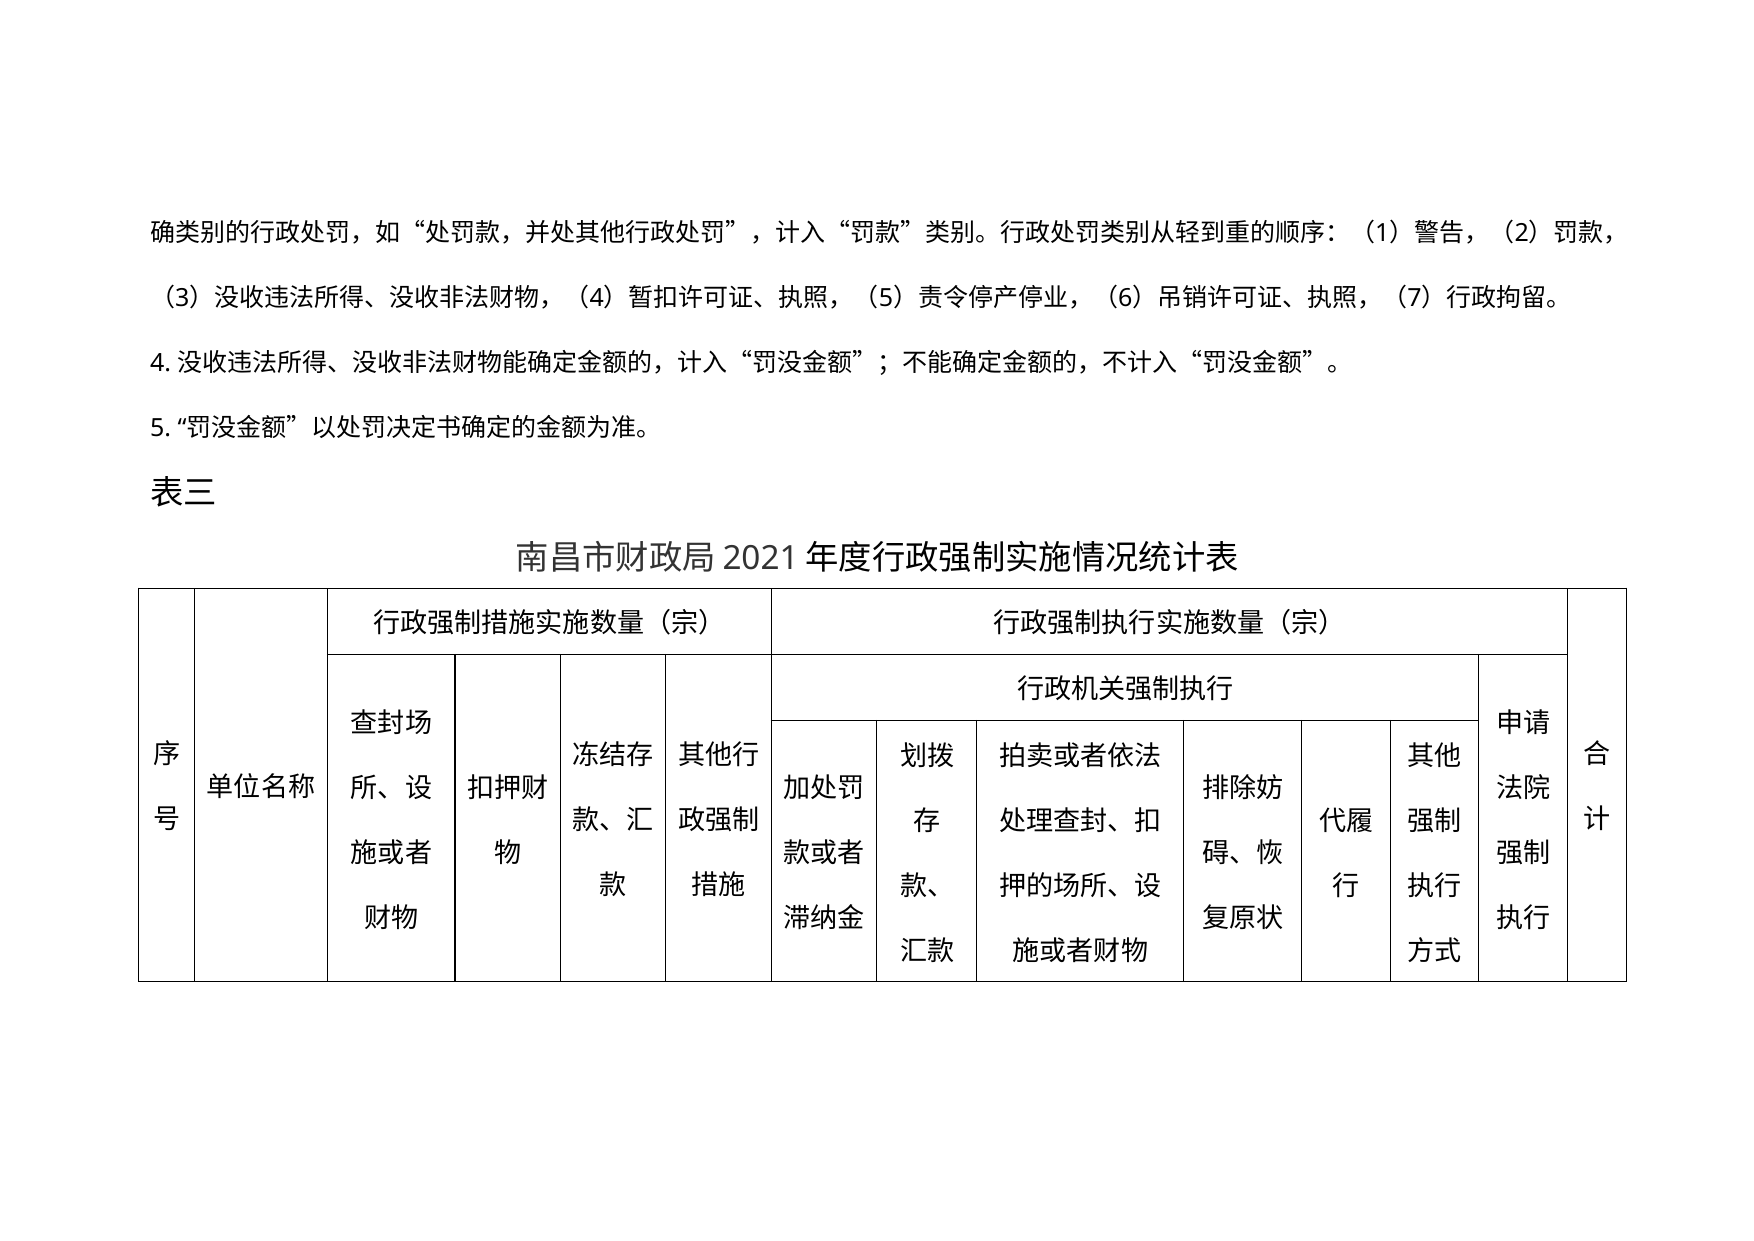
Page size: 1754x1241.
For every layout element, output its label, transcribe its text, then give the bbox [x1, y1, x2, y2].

table_cell 加处罚款或者滞纳金 [772, 721, 876, 981]
table_cell 拍卖或者依法处理查封、扣押的场所、设施或者财物 [977, 721, 1183, 981]
table_header 行政强制措施实施数量（宗） [328, 589, 771, 654]
table_cell 行政机关强制执行 [772, 655, 1478, 720]
text （3）没收违法所得、没收非法财物，（4）暂扣许可证、执照，（5）责令停产停业，（6）吊销许可证、执照，（7）行政拘留。 [150, 263, 1604, 328]
table_cell 代履行 [1302, 721, 1390, 981]
text 确类别的行政处罚，如“处罚款，并处其他行政处罚”，计入“罚款”类别。行政处罚类别从轻到重的顺序：（1）警告，（2）罚款， [150, 198, 1604, 263]
table_cell 其他行政强制措施 [666, 655, 771, 981]
text 4. 没收违法所得、没收非法财物能确定金额的，计入“罚没金额”；不能确定金额的，不计入“罚没金额”。 [150, 328, 1604, 393]
table_cell 排除妨碍、恢复原状 [1184, 721, 1301, 981]
table_header 序号 [139, 589, 194, 981]
table_cell 划拨存款、汇款 [877, 721, 976, 981]
table_header 合计 [1568, 589, 1626, 981]
table_cell 申请法院强制执行 [1479, 655, 1567, 981]
table_cell 其他强制执行方式 [1391, 721, 1478, 981]
table_header 行政强制执行实施数量（宗） [772, 589, 1567, 654]
table_cell 冻结存款、汇款 [561, 655, 665, 981]
text 5. “罚没金额”以处罚决定书确定的金额为准。 [150, 393, 1604, 458]
text 表三 [150, 458, 1604, 523]
table_cell 扣押财物 [456, 655, 560, 981]
table_header 单位名称 [195, 589, 327, 981]
text 南昌市财政局2021年度行政强制实施情况统计表 [150, 523, 1604, 588]
table_cell 查封场所、设施或者财物 [328, 655, 454, 981]
